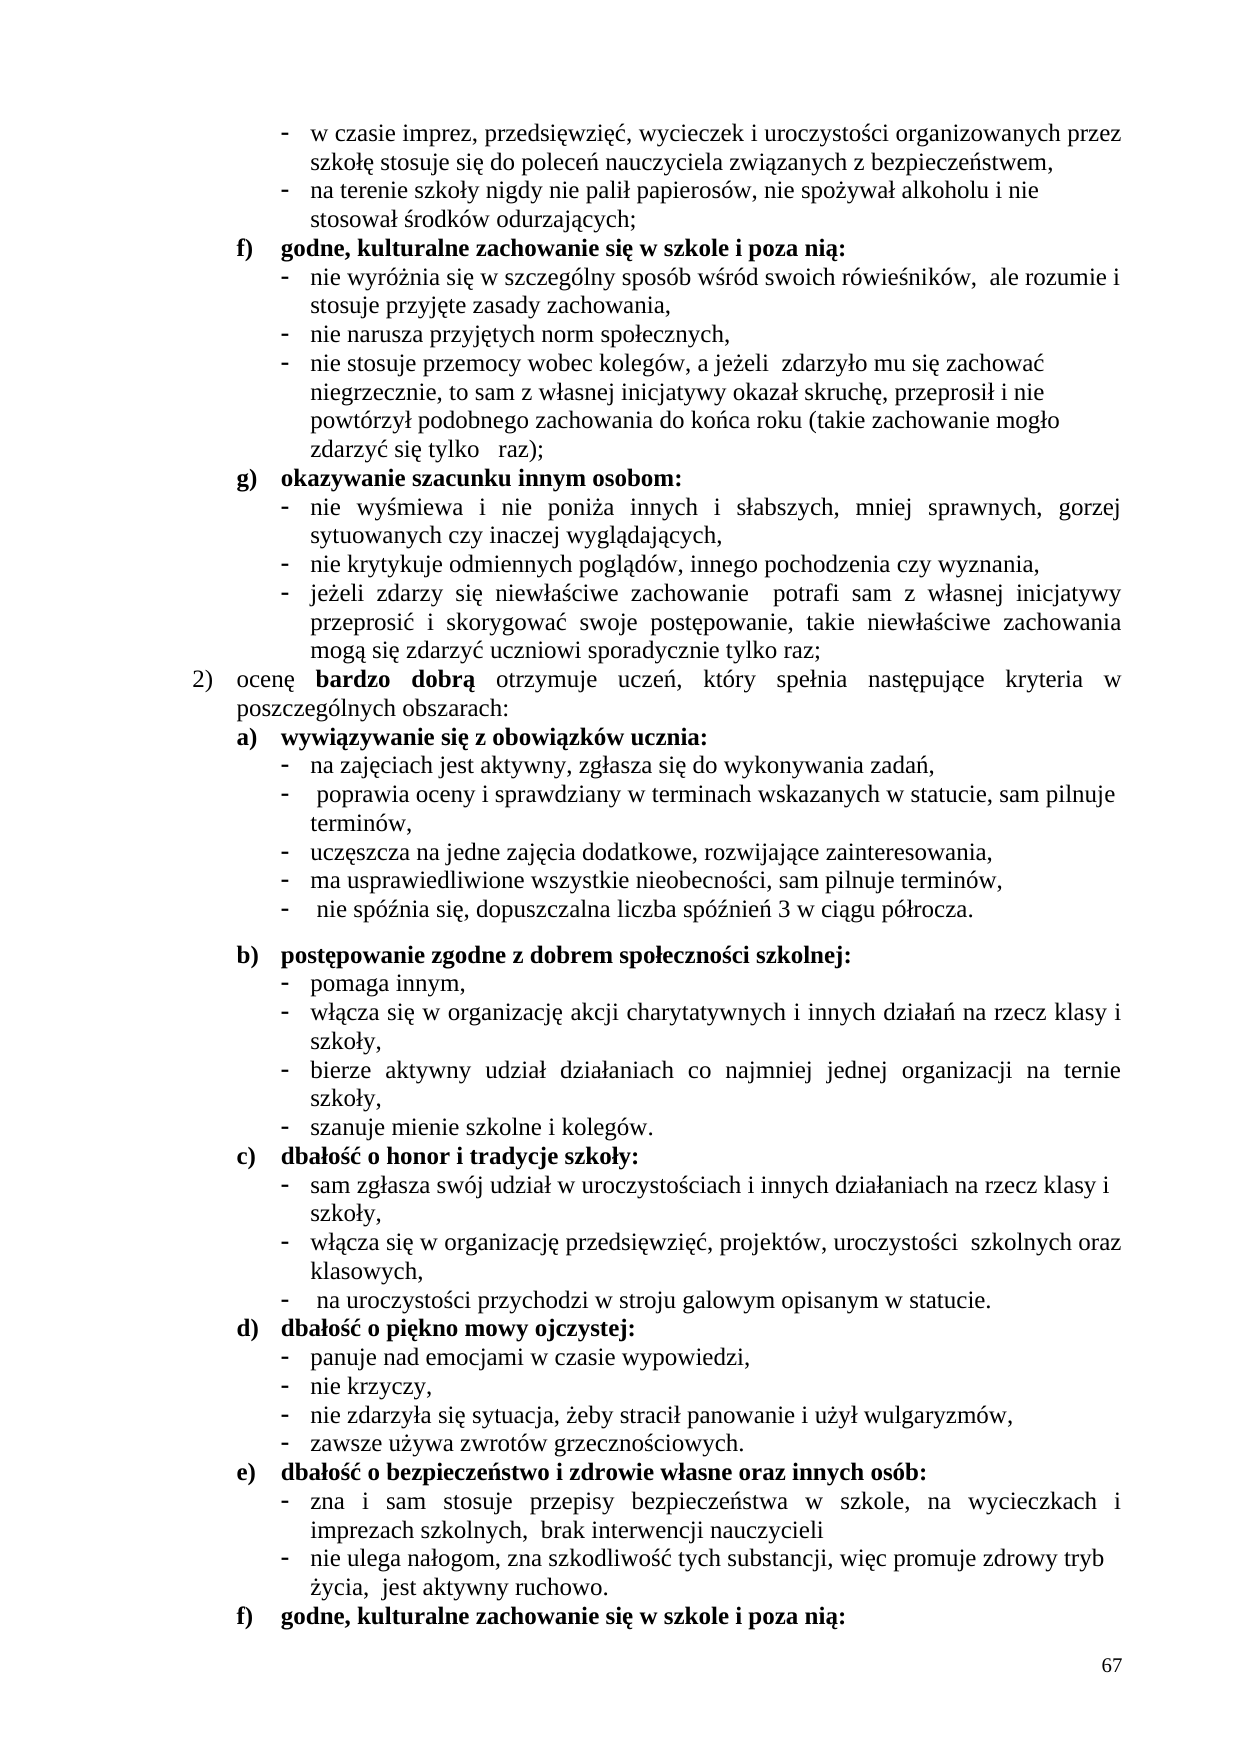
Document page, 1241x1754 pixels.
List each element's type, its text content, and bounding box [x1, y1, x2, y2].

list godne, kulturalne zachowanie się w szkole i poza nią: [236, 233, 1122, 262]
list dbałość o honor i tradycje szkoły: [236, 1141, 1122, 1170]
list nie krytykuje odmiennych poglądów, innego pochodzenia czy wyznania, [281, 549, 1122, 578]
list nie wyróżnia się w szczególny sposób wśród swoich rówieśników, ale rozumie i stosuje przyjęte zasady zachowania, [281, 262, 1122, 319]
list wywiązywanie się z obowiązków ucznia: [236, 722, 1122, 751]
list pomaga innym, [281, 968, 1122, 997]
list nie ulega nałogom, zna szkodliwość tych substancji, więc promuje zdrowy tryb życia, jest aktywny ruchowo. [281, 1543, 1122, 1601]
list uczęszcza na jedne zajęcia dodatkowe, rozwijające zainteresowania, [281, 837, 1122, 866]
list nie narusza przyjętych norm społecznych, [281, 319, 1122, 348]
list bierze aktywny udział działaniach co najmniej jednej organizacji na ternie szkoły, [281, 1055, 1122, 1112]
list zawsze używa zwrotów grzecznościowych. [281, 1428, 1122, 1457]
list godne, kulturalne zachowanie się w szkole i poza nią: [236, 1601, 1122, 1630]
list sam zgłasza swój udział w uroczystościach i innych działaniach na rzecz klasy i szkoły, [281, 1170, 1122, 1227]
list jeżeli zdarzy się niewłaściwe zachowanie potrafi sam z własnej inicjatywy przeprosić i skorygować swoje postępowanie, takie niewłaściwe zachowania mogą się zdarzyć uczniowi sporadycznie tylko raz; [281, 578, 1122, 664]
list ocenę bardzo dobrą otrzymuje uczeń, który spełnia następujące kryteria w poszczególnych obszarach: [192, 664, 1122, 722]
list nie krzyczy, [281, 1371, 1122, 1400]
list włącza się w organizację akcji charytatywnych i innych działań na rzecz klasy i szkoły, [281, 997, 1122, 1055]
list na zajęciach jest aktywny, zgłasza się do wykonywania zadań, [281, 751, 1122, 779]
list na uroczystości przychodzi w stroju galowym opisanym w statucie. [281, 1285, 1122, 1313]
list dbałość o piękno mowy ojczystej: [236, 1313, 1122, 1342]
list na terenie szkoły nigdy nie palił papierosów, nie spożywał alkoholu i nie stosował środków odurzających; [281, 176, 1122, 233]
list nie stosuje przemocy wobec kolegów, a jeżeli zdarzyło mu się zachować niegrzecznie, to sam z własnej inicjatywy okazał skruchę, przeprosił i nie powtórzył podobnego zachowania do końca roku (takie zachowanie mogło zdarzyć się tylko raz); [281, 348, 1122, 463]
list włącza się w organizację przedsięwzięć, projektów, uroczystości szkolnych oraz klasowych, [281, 1227, 1122, 1285]
list okazywanie szacunku innym osobom: [236, 463, 1122, 492]
list w czasie imprez, przedsięwzięć, wycieczek i uroczystości organizowanych przez szkołę stosuje się do poleceń nauczyciela związanych z bezpieczeństwem, [281, 118, 1122, 176]
list ma usprawiedliwione wszystkie nieobecności, sam pilnuje terminów, [281, 866, 1122, 894]
list dbałość o bezpieczeństwo i zdrowie własne oraz innych osób: [236, 1457, 1122, 1486]
list nie spóźnia się, dopuszczalna liczba spóźnień 3 w ciągu półrocza. [281, 894, 1122, 923]
list poprawia oceny i sprawdziany w terminach wskazanych w statucie, sam pilnuje terminów, [281, 779, 1122, 837]
list zna i sam stosuje przepisy bezpieczeństwa w szkole, na wycieczkach i imprezach szkolnych, brak interwencji nauczycieli [281, 1486, 1122, 1543]
list nie zdarzyła się sytuacja, żeby stracił panowanie i użył wulgaryzmów, [281, 1400, 1122, 1428]
list nie wyśmiewa i nie poniża innych i słabszych, mniej sprawnych, gorzej sytuowanych czy inaczej wyglądających, [281, 492, 1122, 549]
list postępowanie zgodne z dobrem społeczności szkolnej: [236, 940, 1122, 968]
list szanuje mienie szkolne i kolegów. [281, 1112, 1122, 1141]
list panuje nad emocjami w czasie wypowiedzi, [281, 1342, 1122, 1371]
